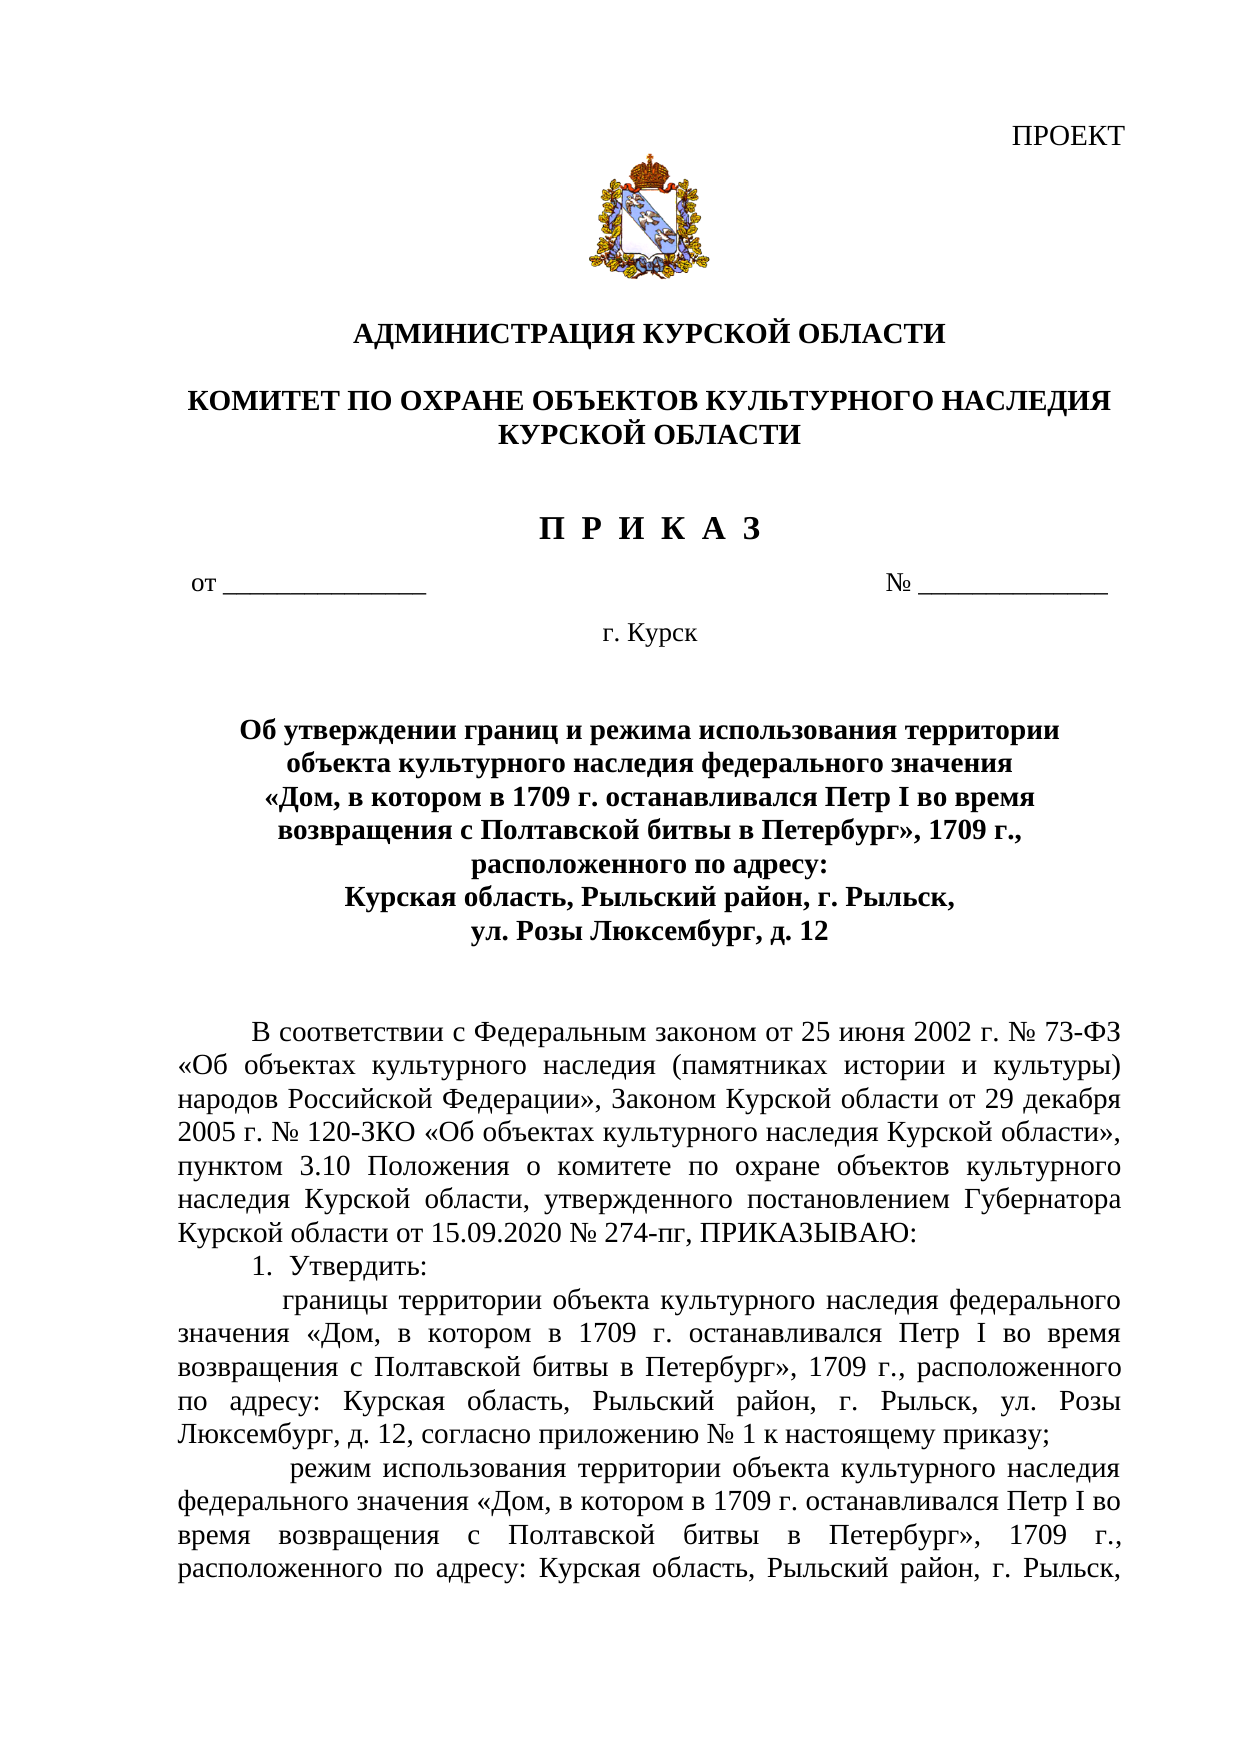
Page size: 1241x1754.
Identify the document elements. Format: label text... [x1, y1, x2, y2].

text объекта культурного наследия федерального значения [177, 745, 1122, 779]
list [177, 1450, 1122, 1584]
text г. Курск [177, 616, 1122, 647]
text от _______________ № ______________ [177, 566, 1122, 597]
text В соответствии с Федеральным законом от 25 июня 2002 г. № 73-ФЗ «Об объектах культурного наследия (памятниках истории и культуры) народов Российской Федерации», Законом Курской области от 29 декабря 2005 г. № 120-ЗКО «Об объектах культурного наследия Курской области», пунктом 3.10 Положения о комитете по охране объектов культурного наследия Курской области, утвержденного постановлением Губернатора Курской области от 15.09.2020 № 274-пг, ПРИКАЗЫВАЮ: [177, 1014, 1122, 1248]
text «Дом, в котором в 1709 г. останавливался Петр I во время возвращения с Полтавской битвы в Петербург», 1709 г., расположенного по адресу: [177, 779, 1122, 879]
text Об утверждении границ и режима использования территории [177, 712, 1122, 745]
list границы территории объекта культурного наследия федерального значения «Дом, в котором в 1709 г. останавливался Петр I во время возвращения с Полтавской битвы в Петербург», 1709 г., расположенного по адресу: Курская область, Рыльский район, г. Рыльск, ул. Розы Люксембург, д. 12, согласно приложению № 1 к настоящему приказу; [177, 1282, 1122, 1450]
list Утвердить: [251, 1248, 1122, 1282]
text ул. Розы Люксембург, д. 12 [177, 913, 1122, 947]
text П Р И К А З [177, 508, 1122, 546]
table_header ПРОЕКТ [73, 118, 1152, 283]
picture [585, 151, 714, 283]
table_cell АДМИНИСТРАЦИЯ КУРСКОЙ ОБЛАСТИ Комитет по охране ОБЪЕКТОВ КУЛЬТУРНОГО наследия Курской области [73, 283, 1152, 508]
text Курская область, Рыльский район, г. Рыльск, [177, 879, 1122, 913]
